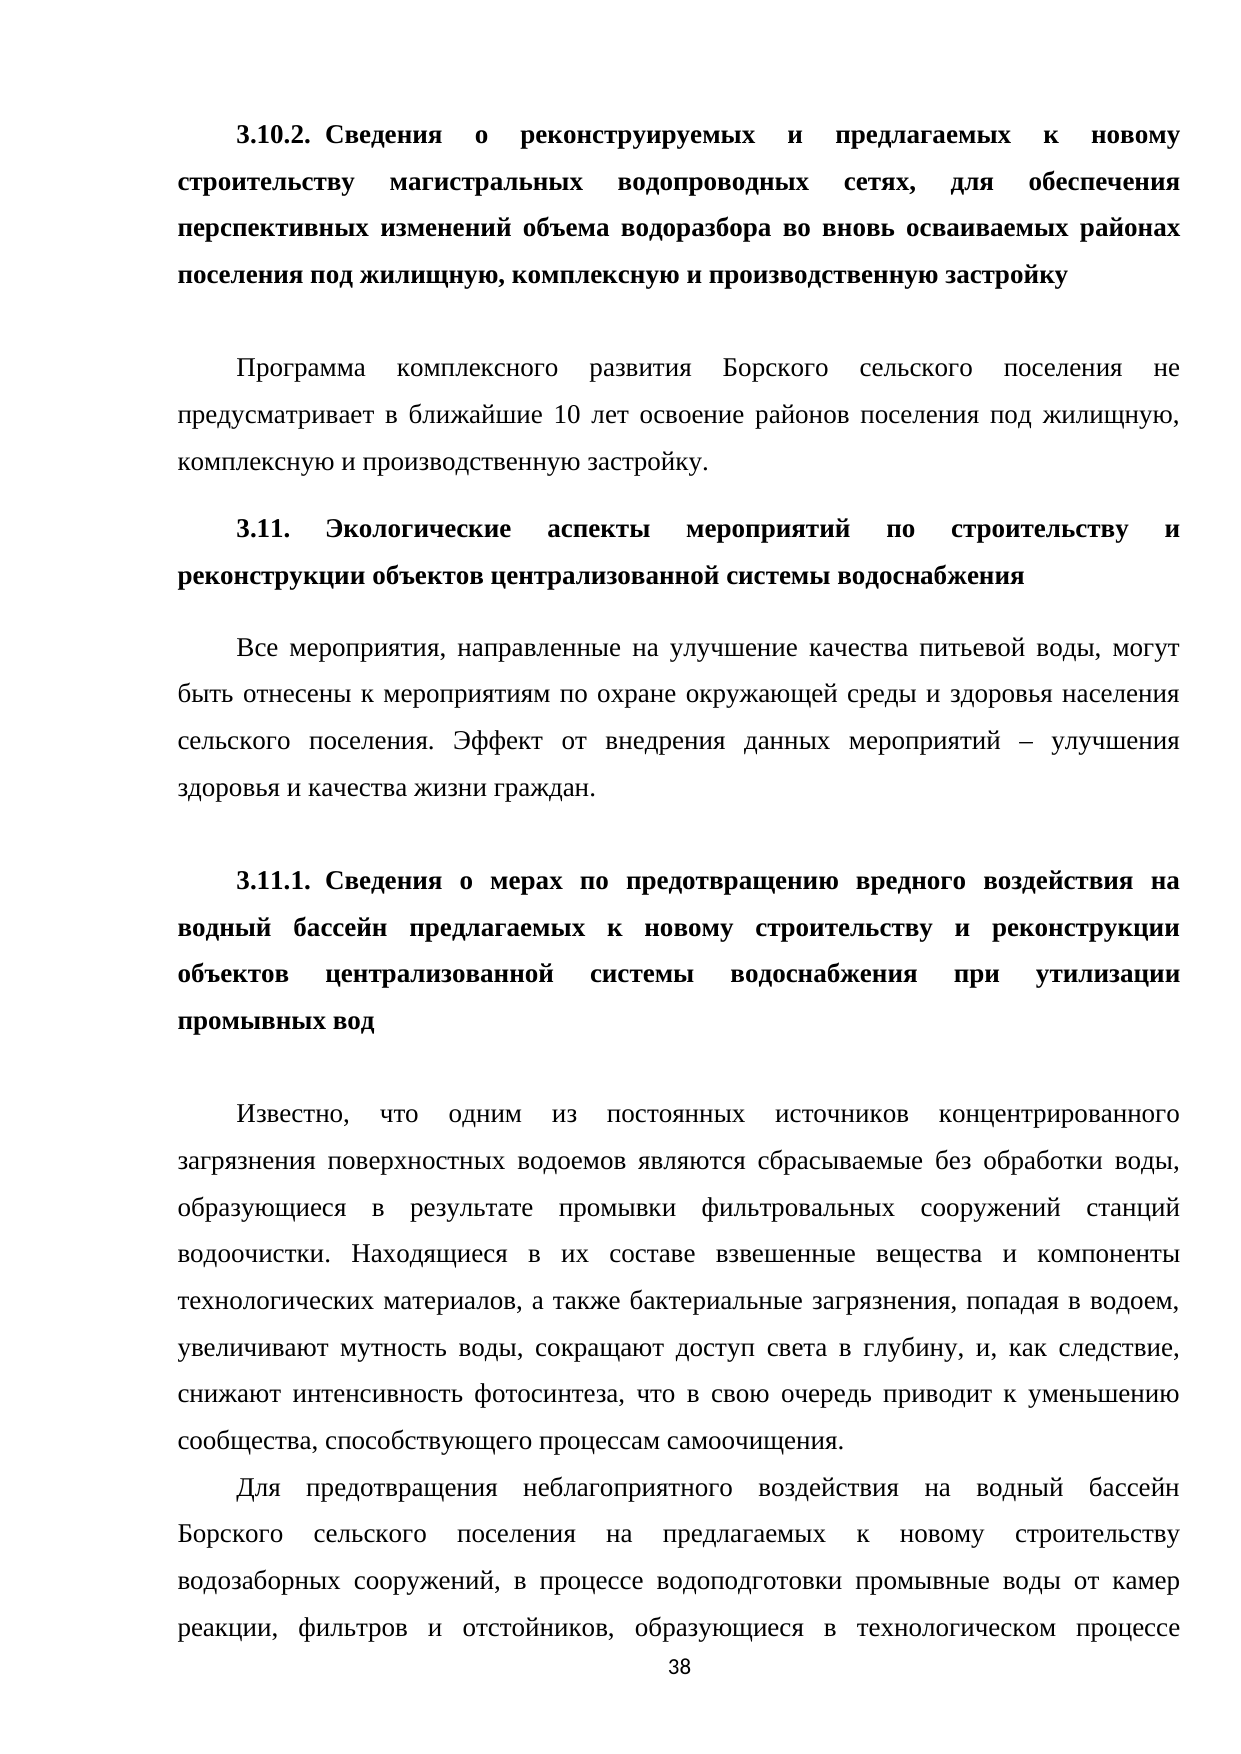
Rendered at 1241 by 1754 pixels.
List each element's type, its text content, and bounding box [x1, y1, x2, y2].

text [177, 1471, 1181, 1642]
list Сведения о реконструируемых и предлагаемых к новому строительству магистральных водопроводных сетях, для обеспечения перспективных изменений объема водоразбора во вновь осваиваемых районах поселения под жилищную, комплексную и производственную застройку [177, 118, 1181, 289]
text Известно, что одним из постоянных источников концентрированного загрязнения поверхностных водоемов являются сбрасываемые без обработки воды, образующиеся в результате промывки фильтровальных сооружений станций водоочистки. Находящиеся в их составе взвешенные вещества и компоненты технологических материалов, а также бактериальные загрязнения, попадая в водоем, увеличивают мутность воды, сокращают доступ света в глубину, и, как следствие, снижают интенсивность фотосинтеза, что в свою очередь приводит к уменьшению сообщества, способствующего процессам самоочищения. [177, 1097, 1181, 1455]
text Программа комплексного развития Борского сельского поселения не предусматривает в ближайшие 10 лет освоение районов поселения под жилищную, комплексную и производственную застройку. [177, 351, 1181, 476]
list Сведения о мерах по предотвращению вредного воздействия на водный бассейн предлагаемых к новому строительству и реконструкции объектов централизованной системы водоснабжения при утилизации промывных вод [177, 864, 1181, 1035]
list Все мероприятия, направленные на улучшение качества питьевой воды, могут быть отнесены к мероприятиям по охране окружающей среды и здоровья населения сельского поселения. Эффект от внедрения данных мероприятий – улучшения здоровья и качества жизни граждан. [177, 631, 1181, 802]
subtitle Экологические аспекты мероприятий по строительству и реконструкции объектов централизованной системы водоснабжения [177, 512, 1181, 590]
